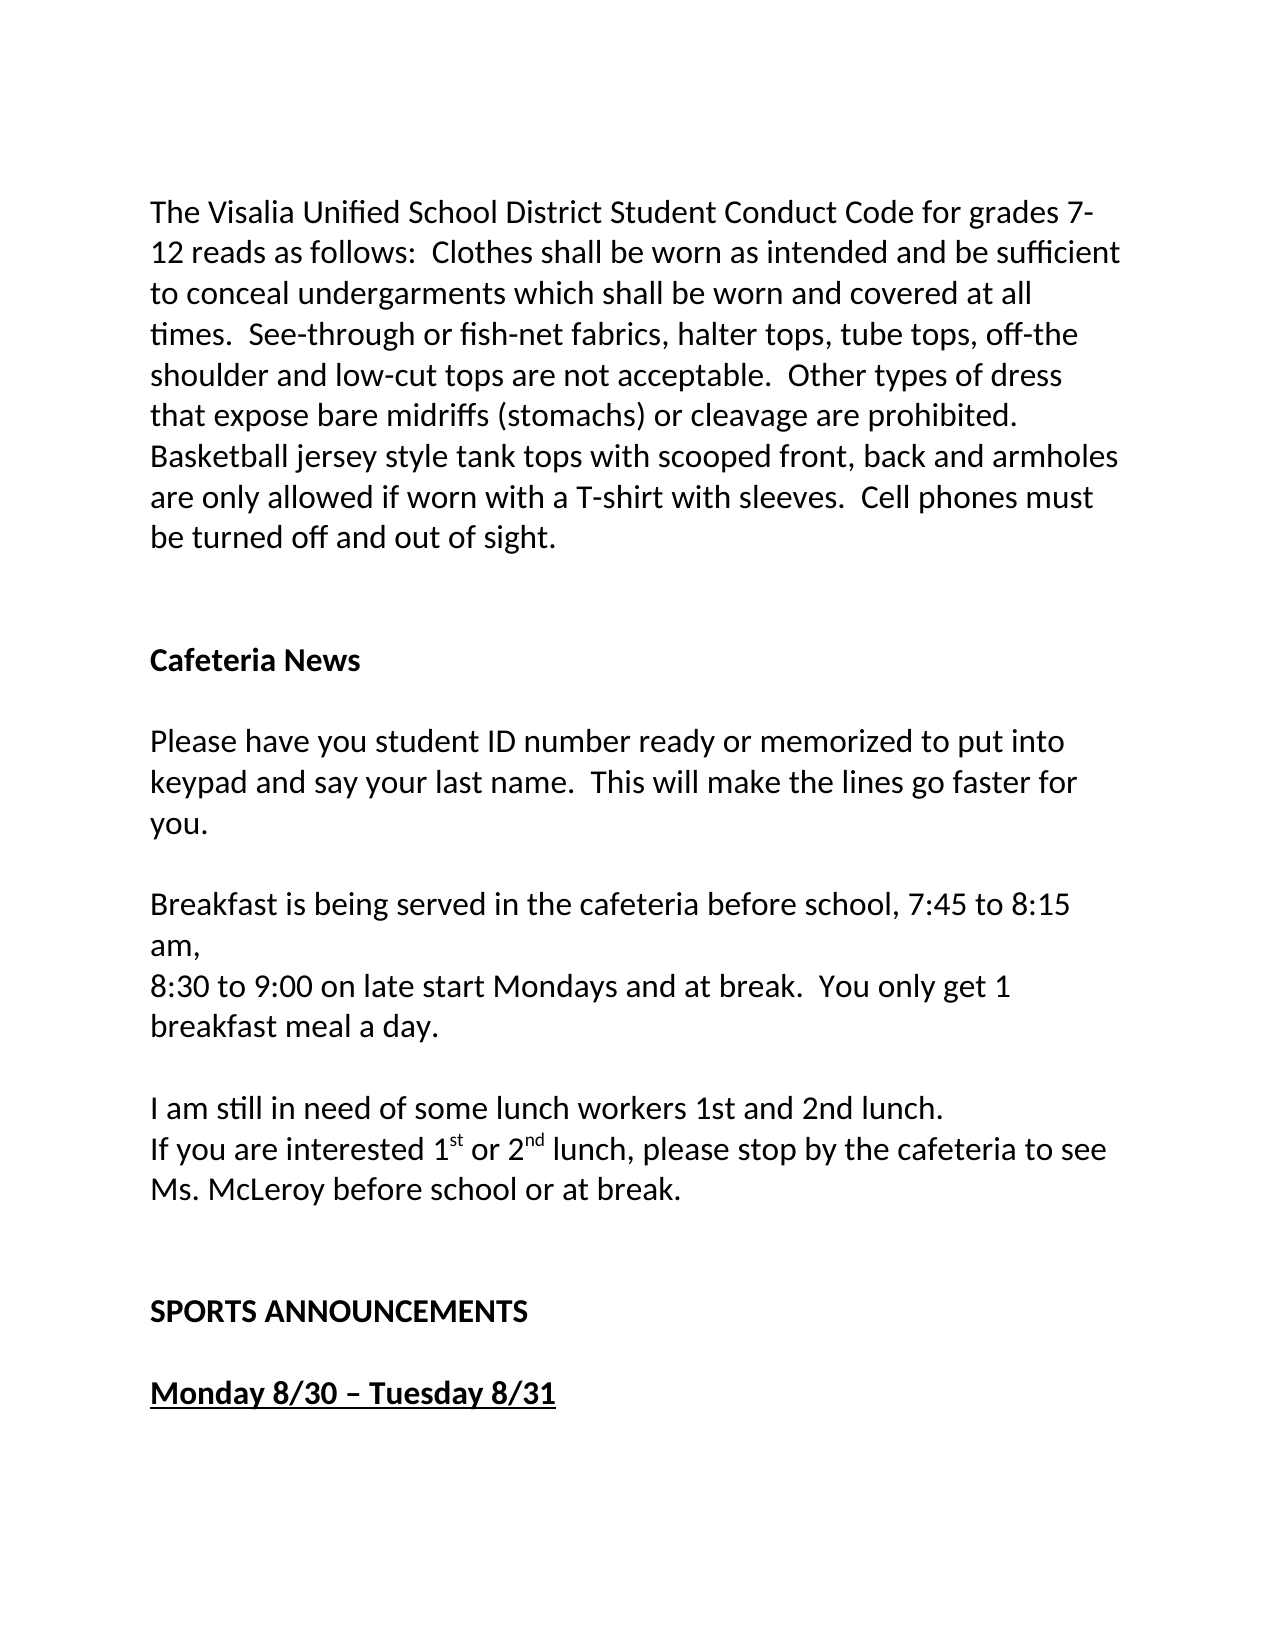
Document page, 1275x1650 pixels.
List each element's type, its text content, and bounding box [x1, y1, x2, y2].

text Cafeteria News [150, 639, 1125, 679]
text If you are interested 1st or 2nd lunch, please stop by the cafeteria to see Ms. McLeroy before school or at break. [150, 1127, 1125, 1209]
text SPORTS ANNOUNCEMENTS [150, 1290, 1125, 1331]
text Please have you student ID number ready or memorized to put into keypad and say your last name. This will make the lines go faster for you. [150, 720, 1125, 842]
text 8:30 to 9:00 on late start Mondays and at break. You only get 1 breakfast meal a day. [150, 964, 1125, 1046]
text Breakfast is being served in the cafeteria before school, 7:45 to 8:15 am, [150, 883, 1125, 964]
text Monday 8/30 – Tuesday 8/31 [150, 1372, 1125, 1413]
text I am still in need of some lunch workers 1st and 2nd lunch. [150, 1087, 1125, 1127]
text The Visalia Unified School District Student Conduct Code for grades 7-12 reads as follows: Clothes shall be worn as intended and be sufficient to conceal undergarments which shall be worn and covered at all times. See-through or fish-net fabrics, halter tops, tube tops, off-the shoulder and low-cut tops are not acceptable. Other types of dress that expose bare midriffs (stomachs) or cleavage are prohibited. Basketball jersey style tank tops with scooped front, back and armholes are only allowed if worn with a T-shirt with sleeves. Cell phones must be turned off and out of sight. [150, 191, 1125, 557]
